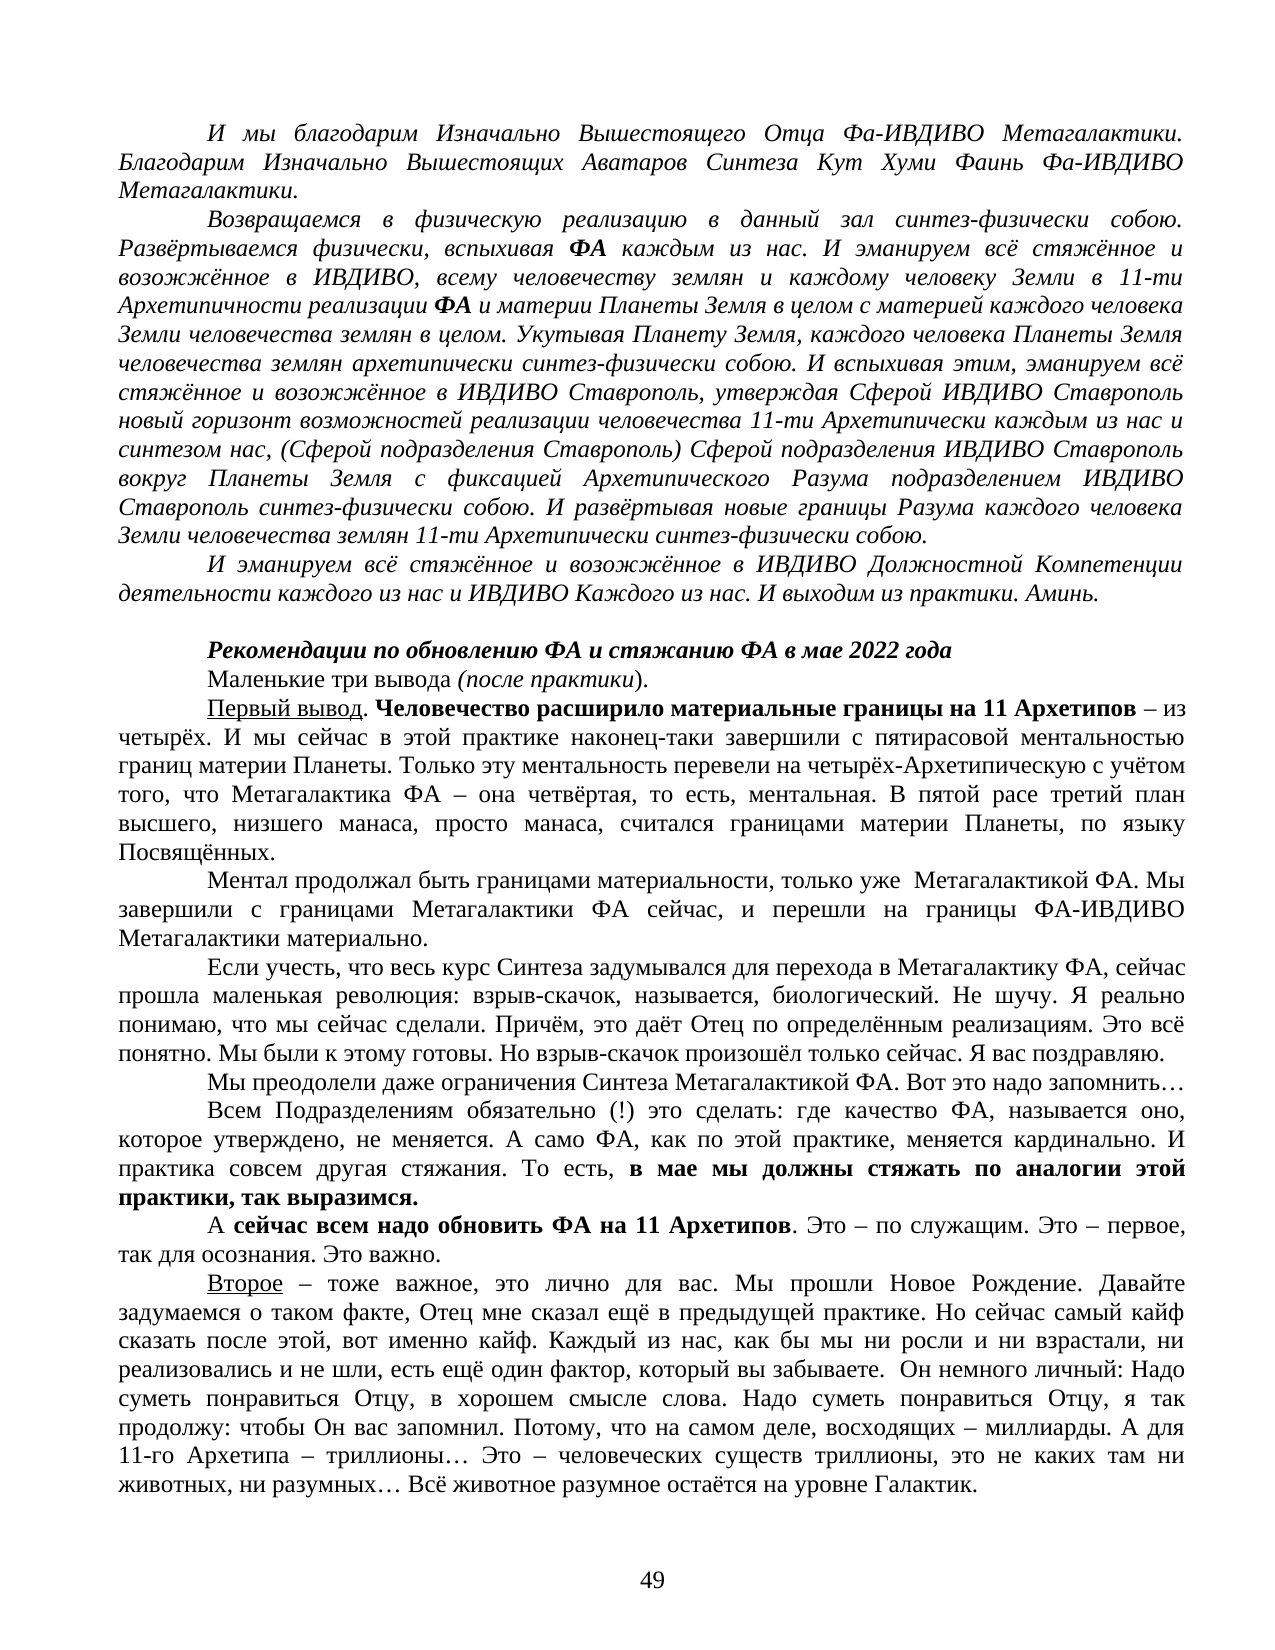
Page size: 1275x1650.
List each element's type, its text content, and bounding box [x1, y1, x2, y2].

text Ментал продолжал быть границами материальности, только уже Метагалактикой ФА. Мы завершили с границами Метагалактики ФА сейчас, и перешли на границы ФА-ИВДИВО Метагалактики материально. [118, 866, 1186, 952]
text И эманируем всё стяжённое и возожжённое в ИВДИВО Должностной Компетенции деятельности каждого из нас и ИВДИВО Каждого из нас. И выходим из практики. Аминь. [118, 549, 1186, 607]
text Рекомендации по обновлению ФА и стяжанию ФА в мае 2022 года [118, 636, 1186, 664]
text Если учесть, что весь курс Синтеза задумывался для перехода в Метагалактику ФА, сейчас прошла маленькая революция: взрыв-скачок, называется, биологический. Не шучу. Я реально понимаю, что мы сейчас сделали. Причём, это даёт Отец по определённым реализациям. Это всё понятно. Мы были к этому готовы. Но взрыв-скачок произошёл только сейчас. Я вас поздравляю. [118, 952, 1186, 1067]
text Возвращаемся в физическую реализацию в данный зал синтез-физически собою. Развёртываемся физически, вспыхивая ФА каждым из нас. И эманируем всё стяжённое и возожжённое в ИВДИВО, всему человечеству землян и каждому человеку Земли в 11-ти Архетипичности реализации ФА и материи Планеты Земля в целом с материей каждого человека Земли человечества землян в целом. Укутывая Планету Земля, каждого человека Планеты Земля человечества землян архетипически синтез-физически собою. И вспыхивая этим, эманируем всё стяжённое и возожжённое в ИВДИВО Ставрополь, утверждая Сферой ИВДИВО Ставрополь новый горизонт возможностей реализации человечества 11-ти Архетипически каждым из нас и синтезом нас, (Сферой подразделения Ставрополь) Сферой подразделения ИВДИВО Ставрополь вокруг Планеты Земля с фиксацией Архетипического Разума подразделением ИВДИВО Ставрополь синтез-физически собою. И развёртывая новые границы Разума каждого человека Земли человечества землян 11-ти Архетипически синтез-физически собою. [118, 204, 1186, 549]
text А сейчас всем надо обновить ФА на 11 Архетипов. Это – по служащим. Это – первое, так для осознания. Это важно. [118, 1211, 1186, 1268]
text Маленькие три вывода (после практики). [118, 664, 1186, 693]
text Мы преодолели даже ограничения Синтеза Метагалактикой ФА. Вот это надо запомнить… [118, 1067, 1186, 1096]
text Всем Подразделениям обязательно (!) это сделать: где качество ФА, называется оно, которое утверждено, не меняется. А само ФА, как по этой практике, меняется кардинально. И практика совсем другая стяжания. То есть, в мае мы должны стяжать по аналогии этой практики, так выразимся. [118, 1096, 1186, 1211]
text Второе – тоже важное, это лично для вас. Мы прошли Новое Рождение. Давайте задумаемся о таком факте, Отец мне сказал ещё в предыдущей практике. Но сейчас самый кайф сказать после этой, вот именно кайф. Каждый из нас, как бы мы ни росли и ни взрастали, ни реализовались и не шли, есть ещё один фактор, который вы забываете. Он немного личный: Надо суметь понравиться Отцу, в хорошем смысле слова. Надо суметь понравиться Отцу, я так продолжу: чтобы Он вас запомнил. Потому, что на самом деле, восходящих – миллиарды. А для 11-го Архетипа – триллионы… Это – человеческих существ триллионы, это не каких там ни животных, ни разумных… Всё животное разумное остаётся на уровне Галактик. [118, 1268, 1186, 1498]
text И мы благодарим Изначально Вышестоящего Отца Фа-ИВДИВО Метагалактики. Благодарим Изначально Вышестоящих Аватаров Синтеза Кут Хуми Фаинь Фа-ИВДИВО Метагалактики. [118, 118, 1186, 204]
text Первый вывод. Человечество расширило материальные границы на 11 Архетипов – из четырёх. И мы сейчас в этой практике наконец-таки завершили с пятирасовой ментальностью границ материи Планеты. Только эту ментальность перевели на четырёх-Архетипическую с учётом того, что Метагалактика ФА – она четвёртая, то есть, ментальная. В пятой расе третий план высшего, низшего манаса, просто манаса, считался границами материи Планеты, по языку Посвящённых. [118, 693, 1186, 866]
